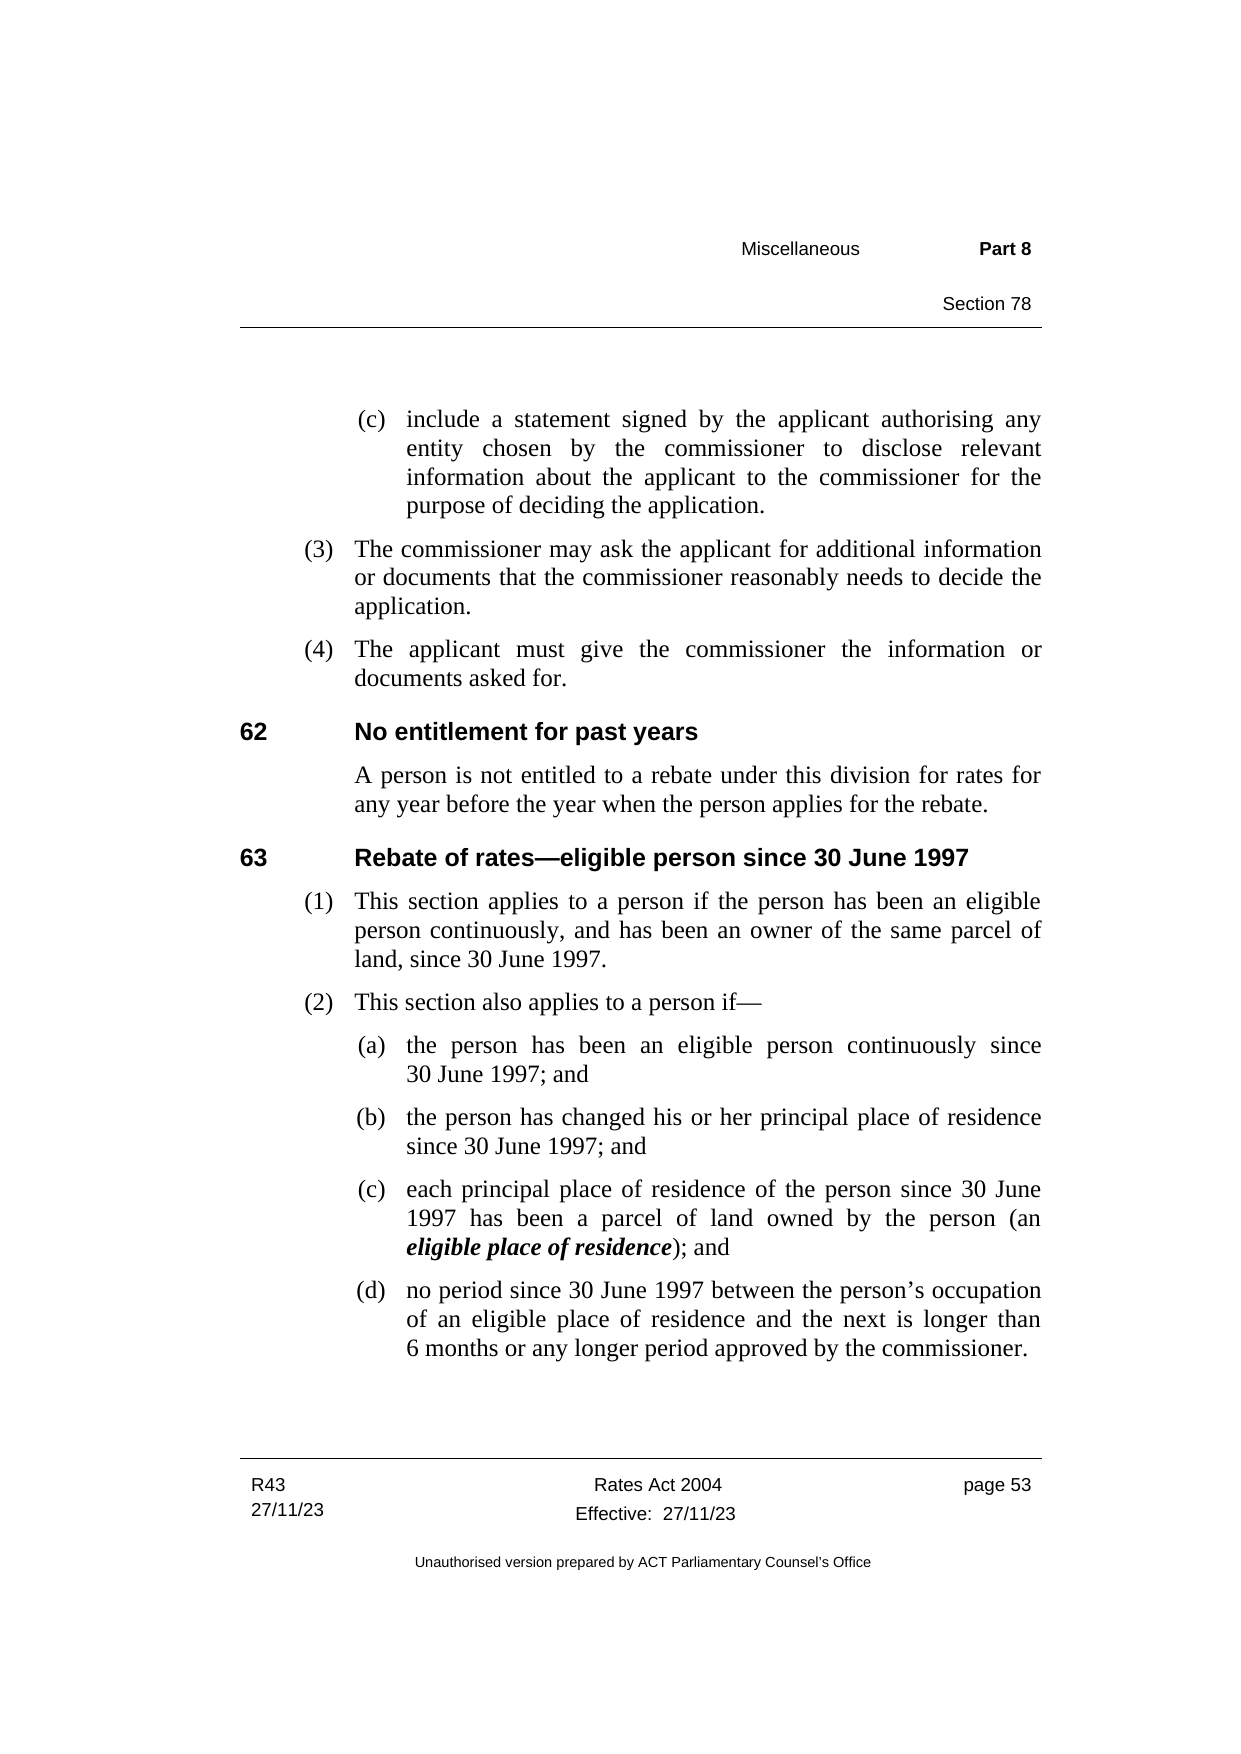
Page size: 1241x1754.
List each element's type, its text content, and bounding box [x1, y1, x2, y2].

text (c) each principal place of residence of the person since 30 June 1997 has been a parcel of land owned by the person (an eligible place of residence); and [239, 1174, 1042, 1261]
text A person is not entitled to a rebate under this division for rates for any year before the year when the person applies for the rebate. [354, 760, 1042, 818]
text (4) The applicant must give the commissioner the information or documents asked for. [239, 634, 1042, 692]
text (a) the person has been an eligible person continuously since 30 June 1997; and [239, 1030, 1042, 1088]
text (3) The commissioner may ask the applicant for additional information or documents that the commissioner reasonably needs to decide the application. [239, 534, 1042, 620]
text (2) This section also applies to a person if— [239, 987, 1042, 1016]
text (c) include a statement signed by the applicant authorising any entity chosen by the commissioner to disclose relevant information about the applicant to the commissioner for the purpose of deciding the application. [239, 404, 1042, 519]
text 63 Rebate of rates—eligible person since 30 June 1997 [239, 843, 1042, 872]
text (b) the person has changed his or her principal place of residence since 30 June 1997; and [239, 1102, 1042, 1160]
text (d) no period since 30 June 1997 between the person’s occupation of an eligible place of residence and the next is longer than 6 months or any longer period approved by the commissioner. [239, 1275, 1042, 1362]
text (1) This section applies to a person if the person has been an eligible person continuously, and has been an owner of the same parcel of land, since 30 June 1997. [239, 886, 1042, 972]
text 62 No entitlement for past years [239, 717, 1042, 746]
